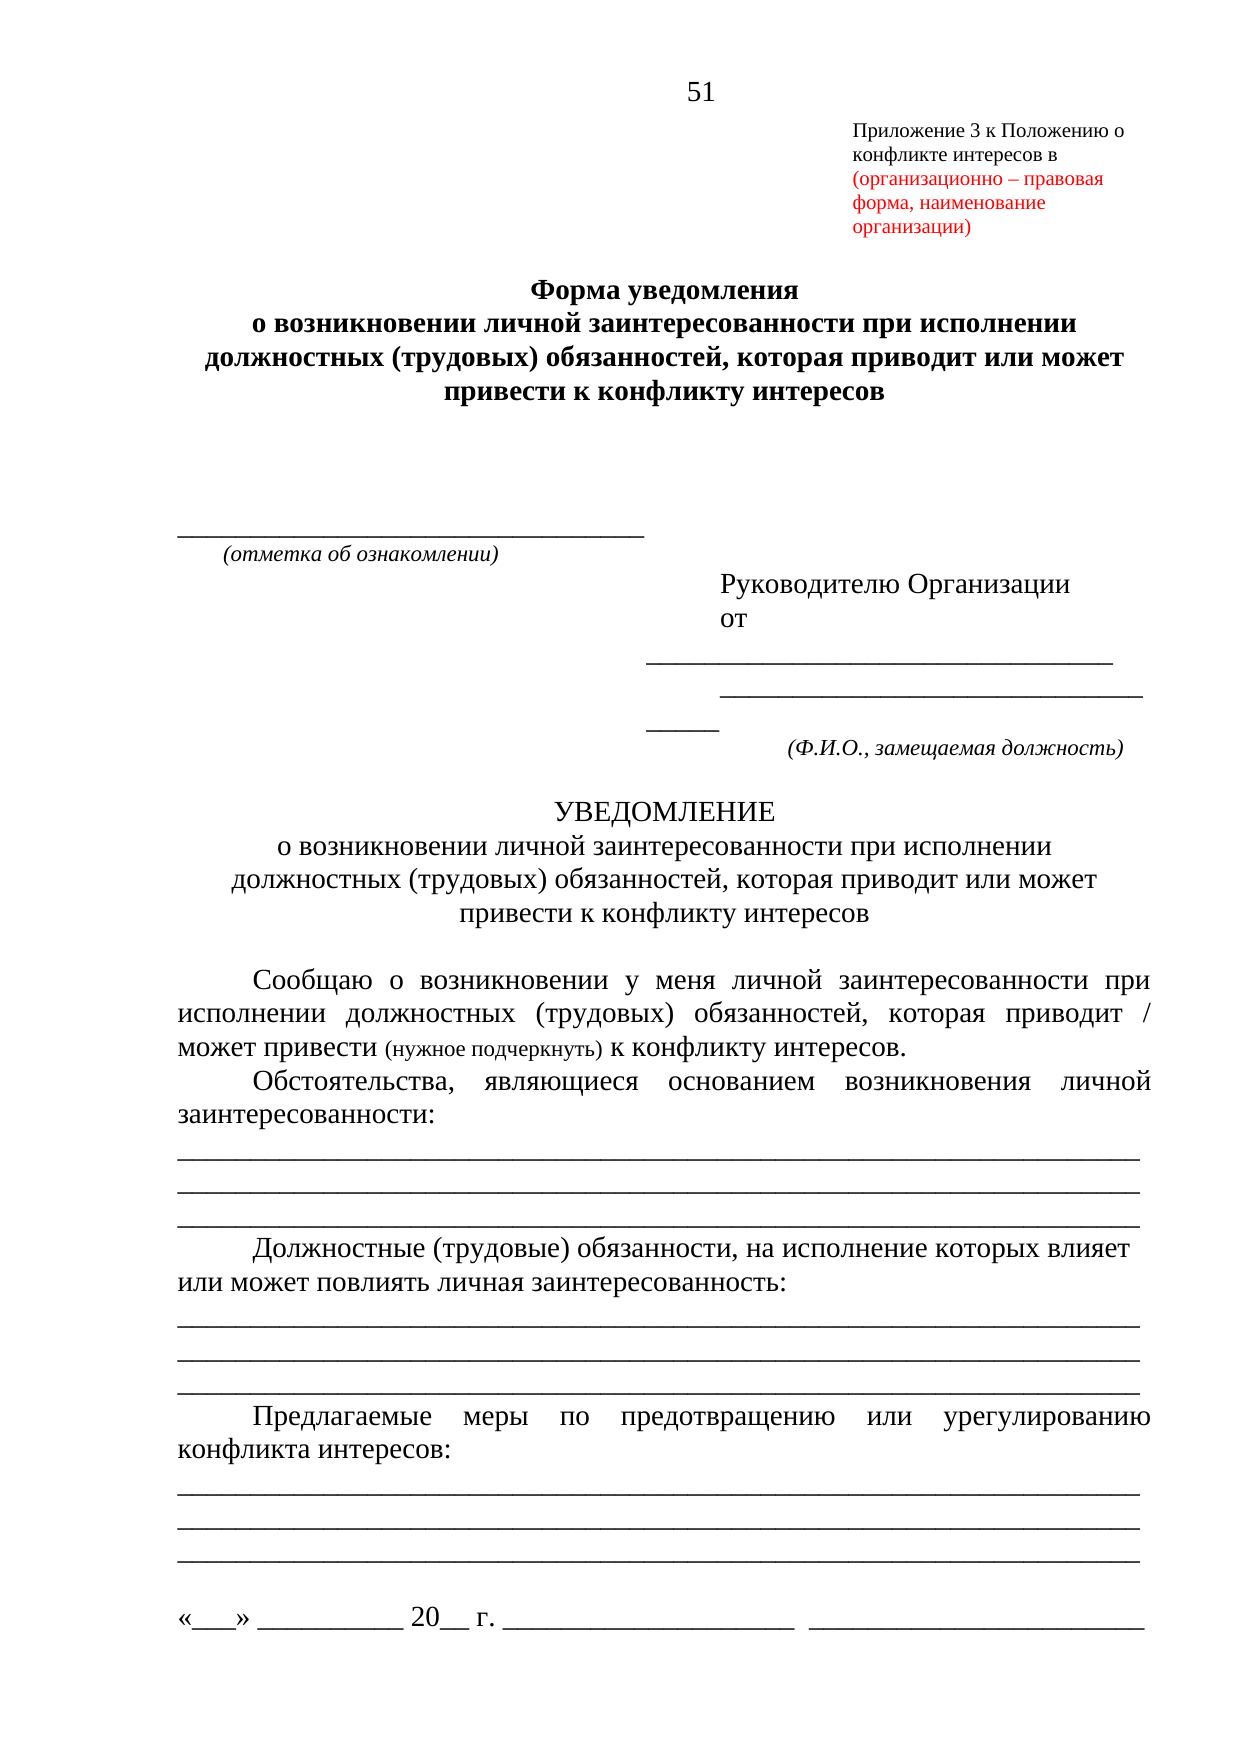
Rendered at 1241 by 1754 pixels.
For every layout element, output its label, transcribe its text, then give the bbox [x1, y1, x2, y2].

text __________________________________________________________________ [177, 1465, 1152, 1499]
text Обстоятельства, являющиеся основанием возникновения личной заинтересованности: __________________________________________________________________ [177, 1063, 1152, 1163]
text __________________________________________________________________ [177, 1499, 1152, 1532]
text Сообщаю о возникновении у меня личной заинтересованности при исполнении должностных (трудовых) обязанностей, которая приводит / может привести (нужное подчеркнуть) к конфликту интересов. [177, 962, 1152, 1063]
text (отметка об ознакомлении) [177, 540, 1152, 567]
text от ________________________________ [646, 600, 1152, 667]
text «___» __________ 20__ г. ____________________ _______________________ [177, 1599, 1152, 1633]
text о возникновении личной заинтересованности при исполнении должностных (трудовых) обязанностей, которая приводит или может привести к конфликту интересов [177, 828, 1152, 928]
text __________________________________________________________________ [177, 1364, 1152, 1398]
text Руководителю Организации [646, 567, 1152, 600]
text УВЕДОМЛЕНИЕ [177, 794, 1152, 828]
text __________________________________ [646, 667, 1152, 734]
text Форма уведомления [177, 272, 1152, 306]
text __________________________________________________________________ [177, 1197, 1152, 1230]
text Приложение 3 к Положению о конфликте интересов в (организационно – правовая форма, наименование организации) [852, 118, 1152, 238]
text __________________________________________________________________ [177, 1331, 1152, 1364]
text о возникновении личной заинтересованности при исполнении должностных (трудовых) обязанностей, которая приводит или может привести к конфликту интересов [177, 306, 1152, 406]
text __________________________________________________________________ [177, 1532, 1152, 1566]
text ________________________________ [177, 507, 1152, 540]
text __________________________________________________________________ [177, 1163, 1152, 1197]
text Предлагаемые меры по предотвращению или урегулированию конфликта интересов: [177, 1398, 1152, 1465]
text (Ф.И.О., замещаемая должность) [679, 734, 1152, 761]
text Должностные (трудовые) обязанности, на исполнение которых влияет или может повлиять личная заинтересованность: __________________________________________________________________ [177, 1230, 1152, 1331]
